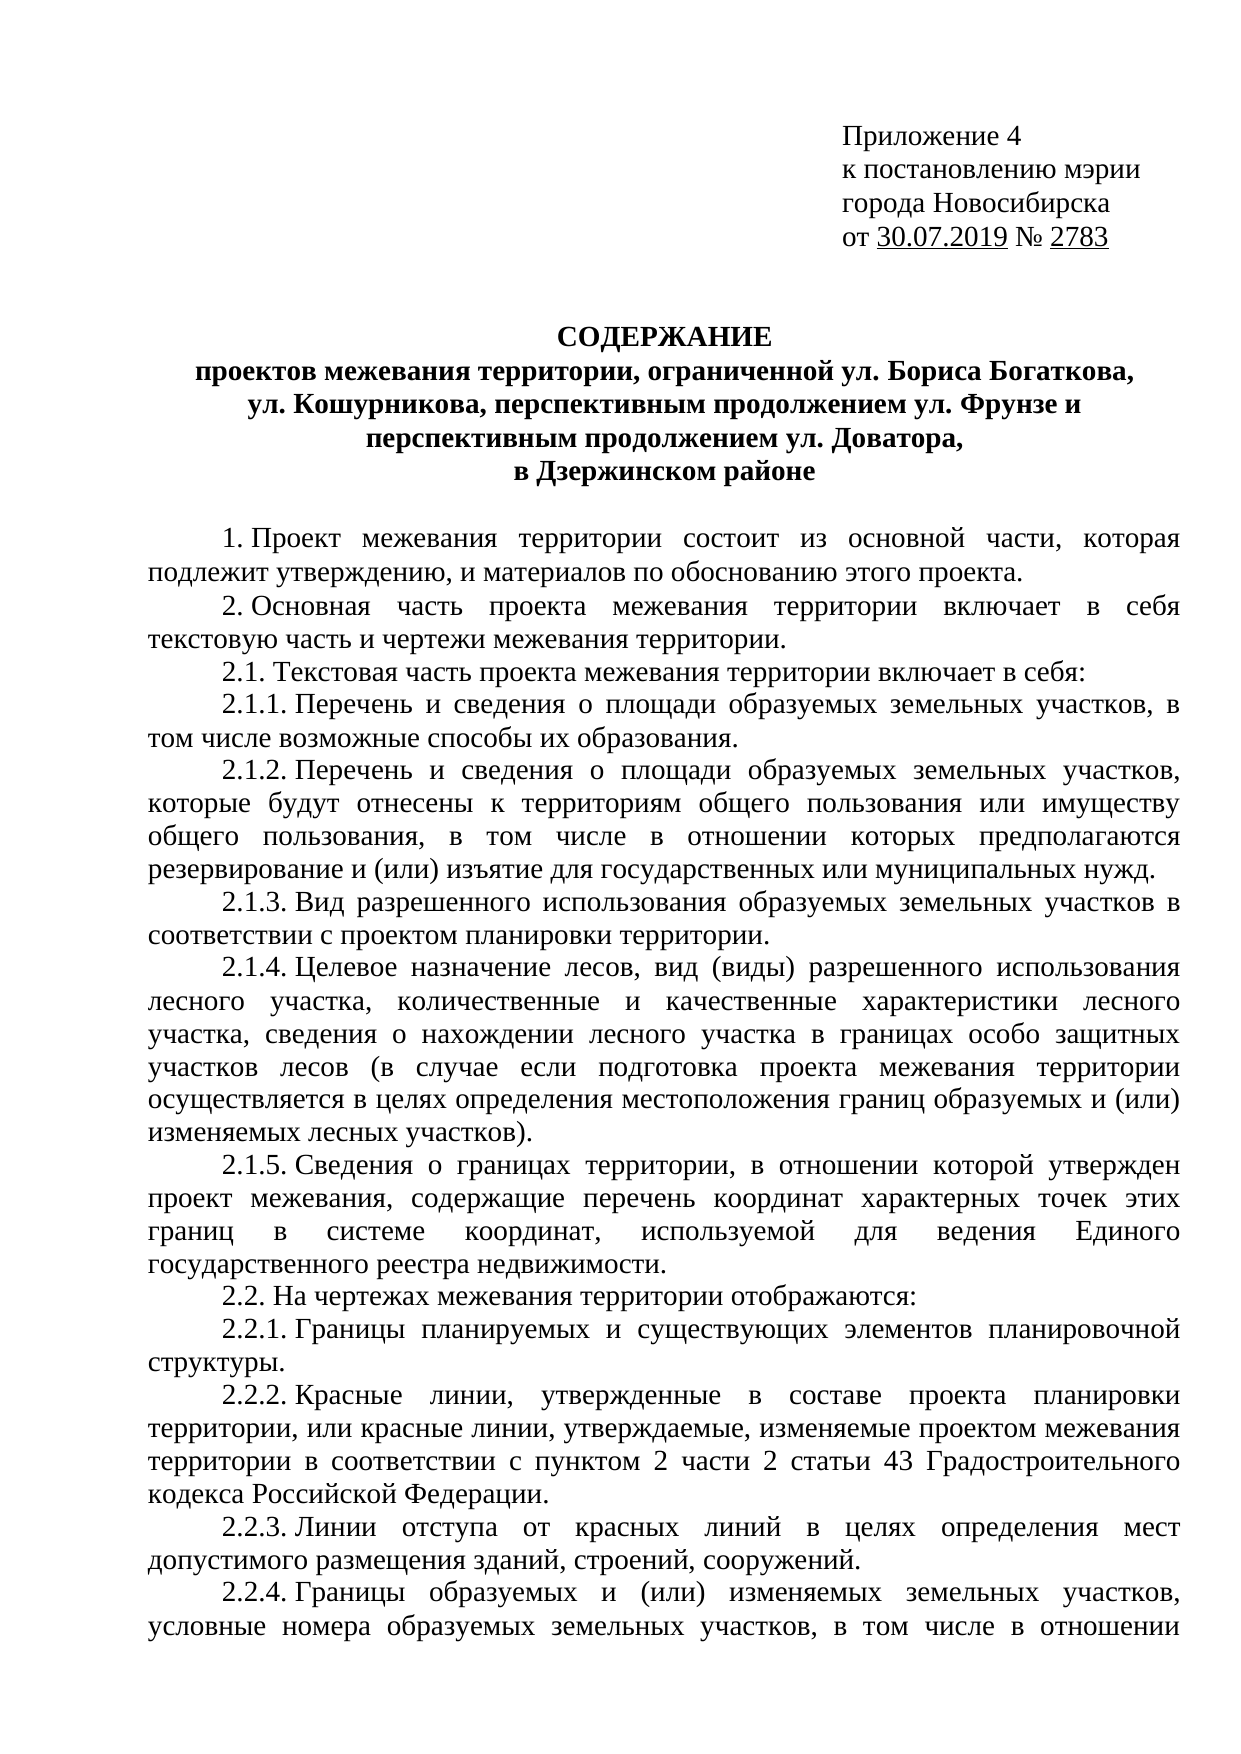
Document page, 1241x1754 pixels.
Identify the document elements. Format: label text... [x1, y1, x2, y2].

text 2.1.5. Сведения о границах территории, в отношении которой утвержден проект межевания, содержащие перечень координат характерных точек этих границ в системе координат, используемой для ведения Единого государственного реестра недвижимости. [148, 1148, 1181, 1279]
text 2.1.3. Вид разрешенного использования образуемых земельных участков в соответствии с проектом планировки территории. [148, 885, 1181, 951]
text 2.1.4. Целевое назначение лесов, вид (виды) разрешенного использования лесного участка, количественные и качественные характеристики лесного участка, сведения о нахождении лесного участка в границах особо защитных участков лесов (в случае если подготовка проекта межевания территории осуществляется в целях определения местоположения границ образуемых и (или) изменяемых лесных участков). [148, 951, 1181, 1148]
text в Дзержинском районе [148, 453, 1181, 487]
text проектов межевания территории, ограниченной ул. Бориса Богаткова, ул. Кошурникова, перспективным продолжением ул. Фрунзе и перспективным продолжением ул. Доватора, [148, 353, 1181, 453]
text города Новосибирска [842, 185, 1181, 219]
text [148, 1575, 1181, 1641]
text СОДЕРЖАНИЕ [148, 319, 1181, 353]
text от 30.07.2019 № 2783 [842, 219, 1181, 252]
text 1. Проект межевания территории состоит из основной части, которая подлежит утверждению, и материалов по обоснованию этого проекта. [148, 521, 1181, 588]
text 2. Основная часть проекта межевания территории включает в себя текстовую часть и чертежи межевания территории. [148, 588, 1181, 655]
text 2.2.2. Красные линии, утвержденные в составе проекта планировки территории, или красные линии, утверждаемые, изменяемые проектом межевания территории в соответствии с пунктом 2 части 2 статьи 43 Градостроительного кодекса Российской Федерации. [148, 1378, 1181, 1510]
text 2.2.1. Границы планируемых и существующих элементов планировочной структуры. [148, 1312, 1181, 1378]
text 2.2.3. Линии отступа от красных линий в целях определения мест допустимого размещения зданий, строений, сооружений. [148, 1510, 1181, 1575]
text 2.1.2. Перечень и сведения о площади образуемых земельных участков, которые будут отнесены к территориям общего пользования или имуществу общего пользования, в том числе в отношении которых предполагаются резервирование и (или) изъятие для государственных или муниципальных нужд. [148, 753, 1181, 885]
text 2.1. Текстовая часть проекта межевания территории включает в себя: [148, 655, 1181, 688]
text к постановлению мэрии [842, 152, 1181, 185]
text 2.2. На чертежах межевания территории отображаются: [148, 1279, 1181, 1312]
text Приложение 4 [842, 118, 1181, 152]
text 2.1.1. Перечень и сведения о площади образуемых земельных участков, в том числе возможные способы их образования. [148, 688, 1181, 753]
